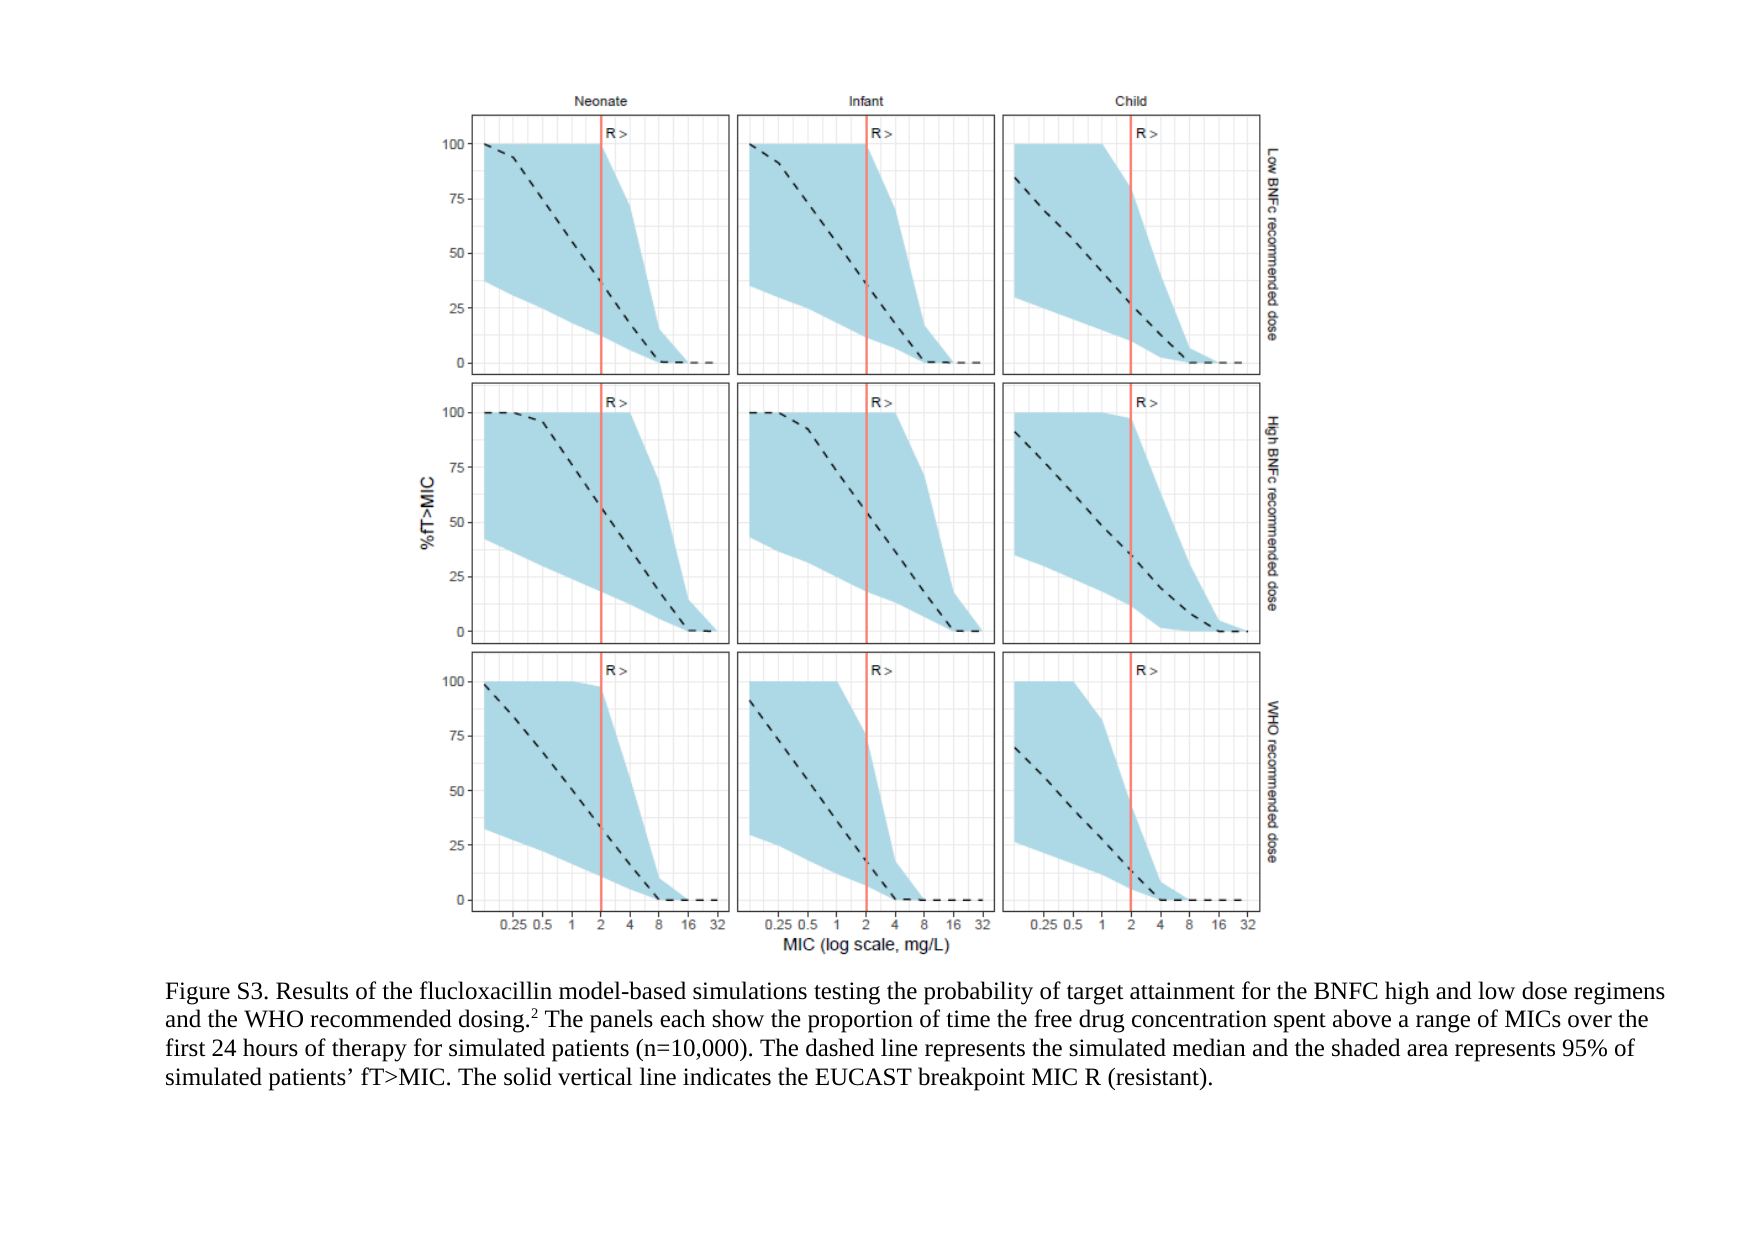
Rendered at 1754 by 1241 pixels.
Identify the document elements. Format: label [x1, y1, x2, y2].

picture [410, 90, 1279, 966]
